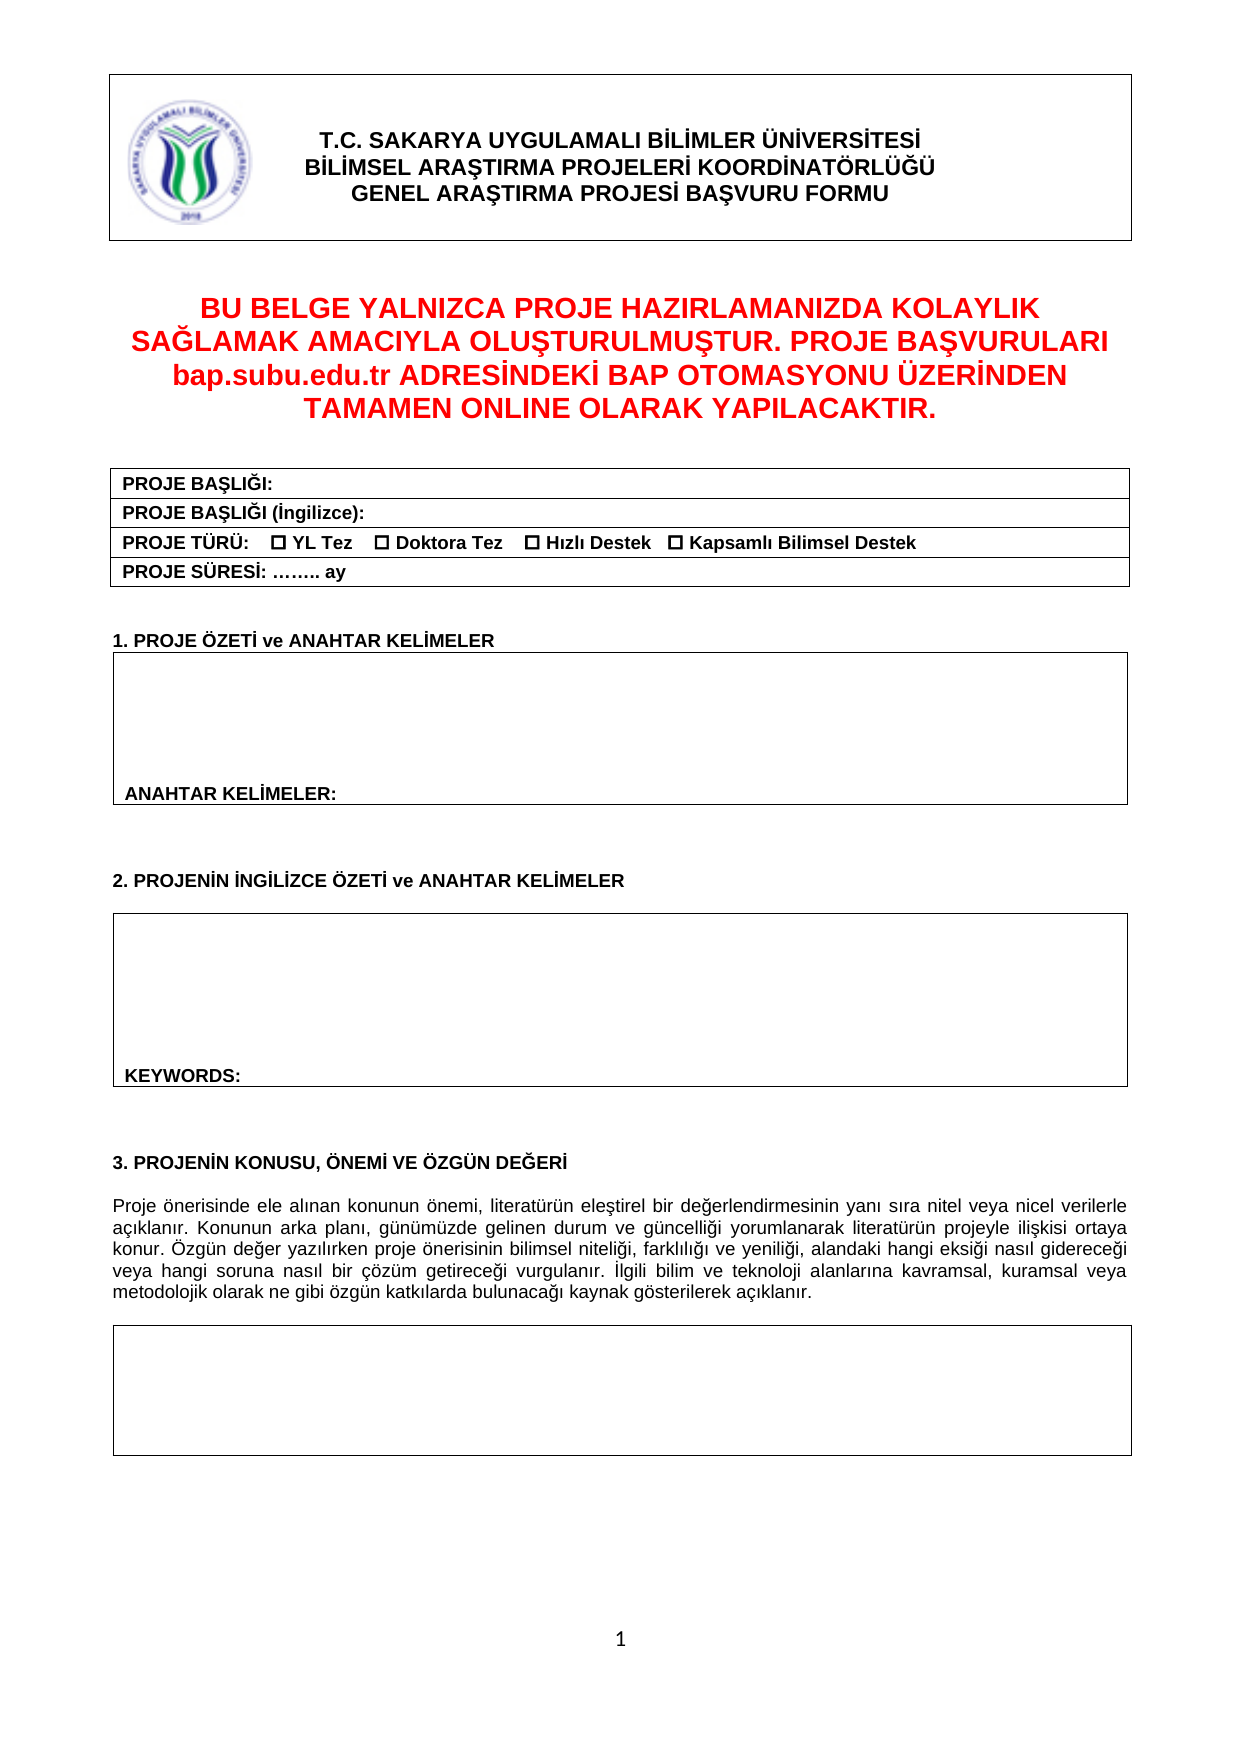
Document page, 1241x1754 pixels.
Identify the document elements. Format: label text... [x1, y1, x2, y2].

table_cell PROJE TÜRÜ: YL Tez Doktora Tez Hızlı Destek Kapsamlı Bilimsel Destek [111, 528, 1129, 557]
text BU BELGE YALNIZCA PROJE HAZIRLAMANIZDA KOLAYLIK SAĞLAMAK AMACIYLA OLUŞTURULMUŞTUR. PROJE BAŞVURULARI bap.subu.edu.tr ADRESİNDEKİ BAP OTOMASYONU ÜZERİNDEN TAMAMEN ONLINE OLARAK YAPILACAKTIR. [112, 291, 1128, 425]
picture [127, 99, 253, 225]
table_cell PROJE SÜRESİ: …….. ay [111, 558, 1129, 586]
table_header PROJE BAŞLIĞI: [111, 469, 1129, 498]
table_header KEYWORDS: [114, 914, 1127, 1086]
text Proje önerisinde ele alınan konunun önemi, literatürün eleştirel bir değerlendirmesinin yanı sıra nitel veya nicel verilerle açıklanır. Konunun arka planı, günümüzde gelinen durum ve güncelliği yorumlanarak literatürün projeyle ilişkisi ortaya konur. Özgün değer yazılırken proje önerisinin bilimsel niteliği, farklılığı ve yeniliği, alandaki hangi eksiği nasıl gidereceği veya hangi soruna nasıl bir çözüm getireceği vurgulanır. İlgili bilim ve teknoloji alanlarına kavramsal, kuramsal veya metodolojik olarak ne gibi özgün katkılarda bulunacağı kaynak gösterilerek açıklanır. [112, 1195, 1128, 1303]
list PROJE ÖZETİ ve ANAHTAR KELİMELER [112, 630, 1128, 652]
list PROJENİN KONUSU, ÖNEMİ VE ÖZGÜN DEĞERİ [112, 1152, 1128, 1173]
table_header ANAHTAR KELİMELER: [114, 653, 1127, 804]
table_header [114, 1326, 1131, 1455]
table_cell PROJE BAŞLIĞI (İngilizce): [111, 499, 1129, 527]
list PROJENİN İNGİLİZCE ÖZETİ ve ANAHTAR KELİMELER [112, 869, 1128, 891]
